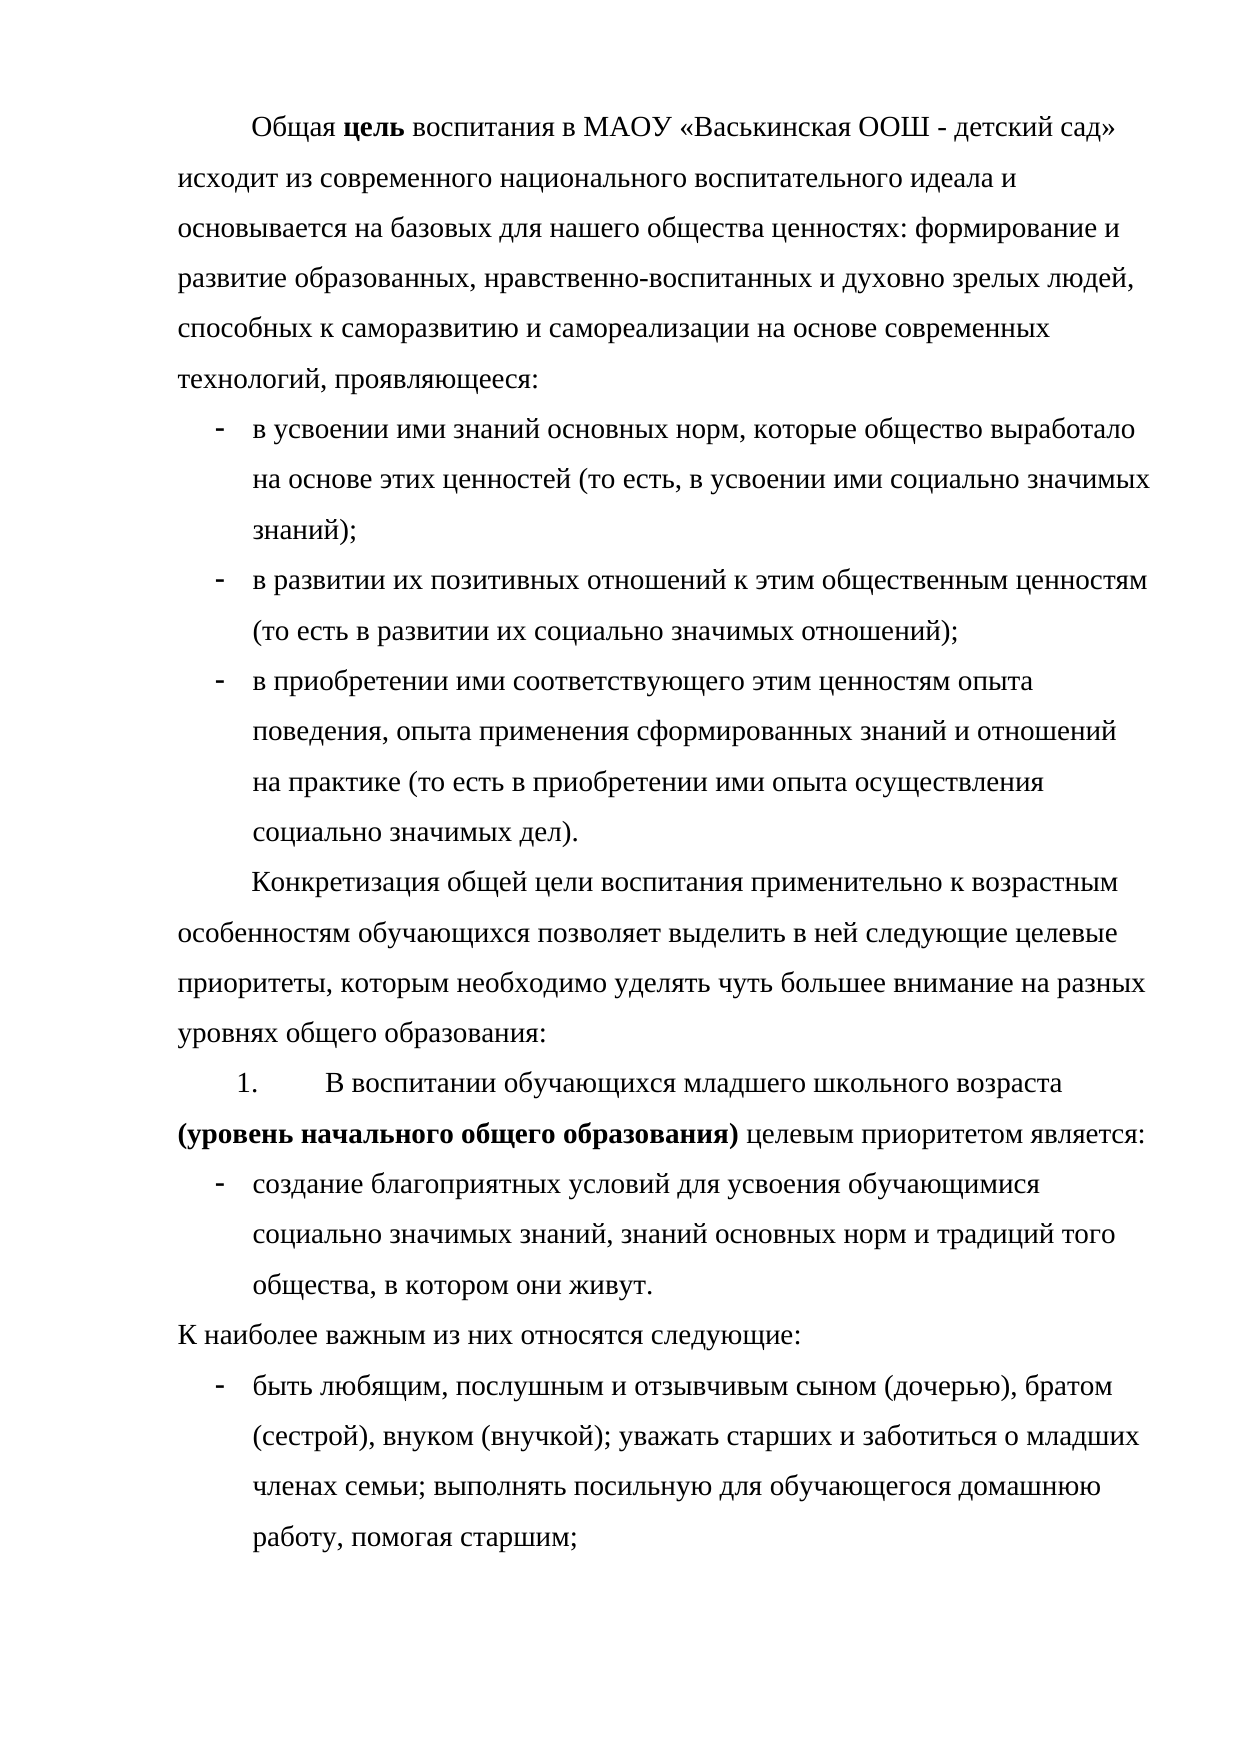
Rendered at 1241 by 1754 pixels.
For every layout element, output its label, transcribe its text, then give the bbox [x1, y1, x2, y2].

list быть любящим, послушным и отзывчивым сыном (дочерью), братом (сестрой), внуком (внучкой); уважать старших и заботиться о младших членах семьи; выполнять посильную для обучающегося домашнюю работу, помогая старшим; [215, 1368, 1152, 1552]
text К наиболее важным из них относятся следующие: [177, 1317, 1152, 1351]
text Общая цель воспитания в МАОУ «Васькинская ООШ - детский сад» исходит из современного национального воспитательного идеала и основывается на базовых для нашего общества ценностях: формирование и развитие образованных, нравственно-воспитанных и духовно зрелых людей, способных к саморазвитию и самореализации на основе современных технологий, проявляющееся: [177, 109, 1152, 394]
list в приобретении ими соответствующего этим ценностям опыта поведения, опыта применения сформированных знаний и отношений на практике (то есть в приобретении ими опыта осуществления социально значимых дел). [215, 663, 1152, 848]
list в развитии их позитивных отношений к этим общественным ценностям (то есть в развитии их социально значимых отношений); [215, 562, 1152, 646]
list В воспитании обучающихся младшего школьного возраста (уровень начального общего образования) целевым приоритетом является: [177, 1066, 1152, 1149]
list в усвоении ими знаний основных норм, которые общество выработало на основе этих ценностей (то есть, в усвоении ими социально значимых знаний); [215, 411, 1152, 546]
text Конкретизация общей цели воспитания применительно к возрастным особенностям обучающихся позволяет выделить в ней следующие целевые приоритеты, которым необходимо уделять чуть большее внимание на разных уровнях общего образования: [177, 864, 1152, 1049]
list создание благоприятных условий для усвоения обучающимися социально значимых знаний, знаний основных норм и традиций того общества, в котором они живут. [215, 1166, 1152, 1301]
